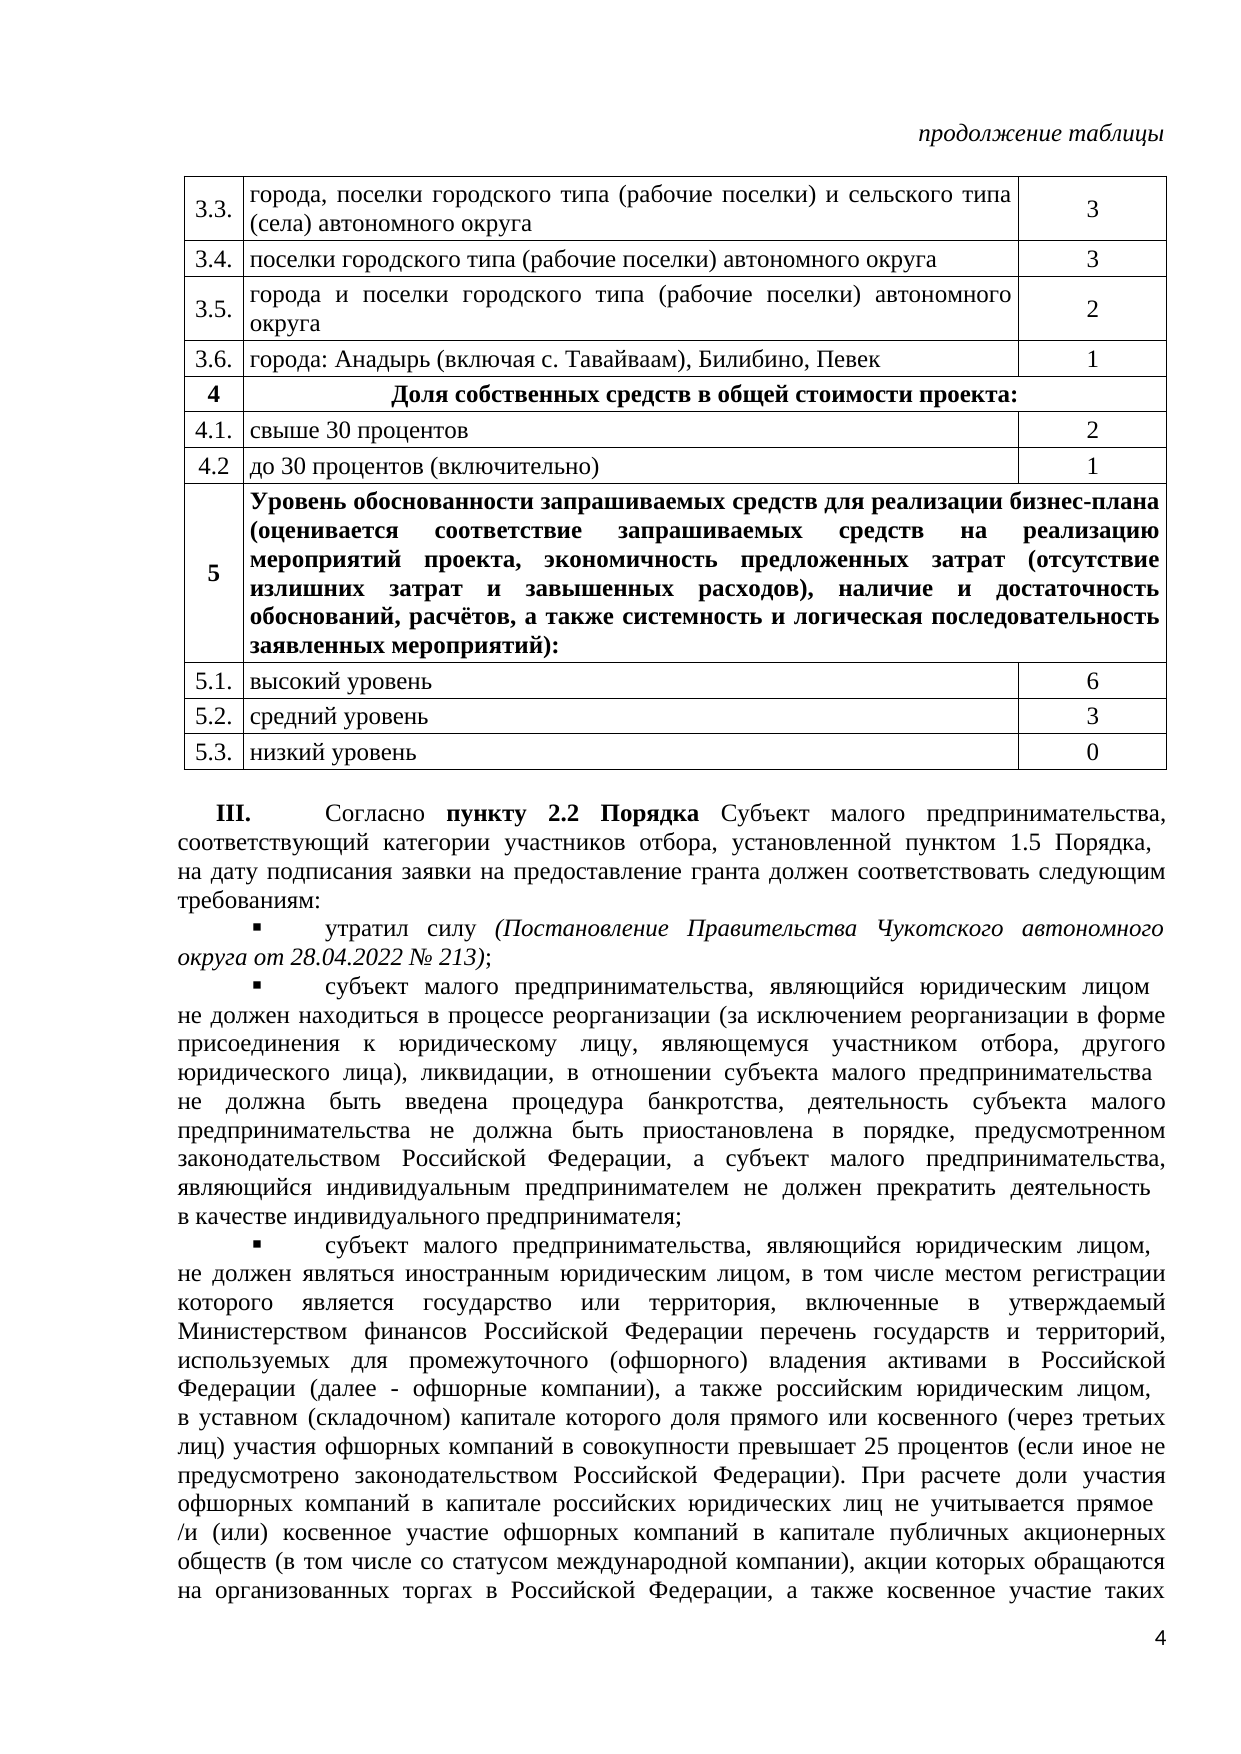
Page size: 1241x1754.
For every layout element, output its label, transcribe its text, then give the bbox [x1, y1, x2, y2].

table_cell высокий уровень [244, 663, 1018, 697]
table_cell 1 [1019, 448, 1166, 482]
table_cell 5 [185, 484, 243, 662]
table_cell 0 [1019, 734, 1166, 769]
list утратил силу (Постановление Правительства Чукотского автономного округа от 28.04.2022 № 213); [177, 913, 1166, 971]
text продолжение таблицы [177, 118, 1166, 147]
table_cell 1 [1019, 341, 1166, 376]
table_cell средний уровень [244, 699, 1018, 733]
table_cell Уровень обоснованности запрашиваемых средств для реализации бизнес-плана (оценивается соответствие запрашиваемых средств на реализацию мероприятий проекта, экономичность предложенных затрат (отсутствие излишних затрат и завышенных расходов), наличие и достаточность обоснований, расчётов, а также системность и логическая последовательность заявленных мероприятий): [244, 484, 1166, 662]
table_cell 4.1. [185, 412, 243, 447]
table_cell низкий уровень [244, 734, 1018, 769]
table_cell 6 [1019, 663, 1166, 697]
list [177, 1230, 1166, 1603]
table_cell 3 [1019, 241, 1166, 276]
table_cell 4.2 [185, 448, 243, 482]
table_cell 3.4. [185, 241, 243, 276]
table_header города, поселки городского типа (рабочие поселки) и сельского типа (села) автономного округа [244, 177, 1018, 240]
table_cell 5.2. [185, 699, 243, 733]
table_cell города: Анадырь (включая с. Тавайваам), Билибино, Певек [244, 341, 1018, 376]
table_cell 5.3. [185, 734, 243, 769]
list Согласно пункту 2.2 Порядка Субъект малого предпринимательства, соответствующий категории участников отбора, установленной пунктом 1.5 Порядка, на дату подписания заявки на предоставление гранта должен соответствовать следующим требованиям: [177, 798, 1166, 913]
table_cell 3.6. [185, 341, 243, 376]
table_cell города и поселки городского типа (рабочие поселки) автономного округа [244, 277, 1018, 340]
table_cell Доля собственных средств в общей стоимости проекта: [244, 377, 1166, 411]
table_cell поселки городского типа (рабочие поселки) автономного округа [244, 241, 1018, 276]
table_cell 2 [1019, 277, 1166, 340]
list субъект малого предпринимательства, являющийся юридическим лицом не должен находиться в процессе реорганизации (за исключением реорганизации в форме присоединения к юридическому лицу, являющемуся участником отбора, другого юридического лица), ликвидации, в отношении субъекта малого предпринимательства не должна быть введена процедура банкротства, деятельность субъекта малого предпринимательства не должна быть приостановлена в порядке, предусмотренном законодательством Российской Федерации, а субъект малого предпринимательства, являющийся индивидуальным предпринимателем не должен прекратить деятельность в качестве индивидуального предпринимателя; [177, 971, 1166, 1230]
table_header 3.3. [185, 177, 243, 240]
table_cell 5.1. [185, 663, 243, 697]
table_cell до 30 процентов (включительно) [244, 448, 1018, 482]
table_cell 3.5. [185, 277, 243, 340]
table_cell 4 [185, 377, 243, 411]
table_cell 2 [1019, 412, 1166, 447]
table_header 3 [1019, 177, 1166, 240]
table_cell 3 [1019, 699, 1166, 733]
table_cell свыше 30 процентов [244, 412, 1018, 447]
